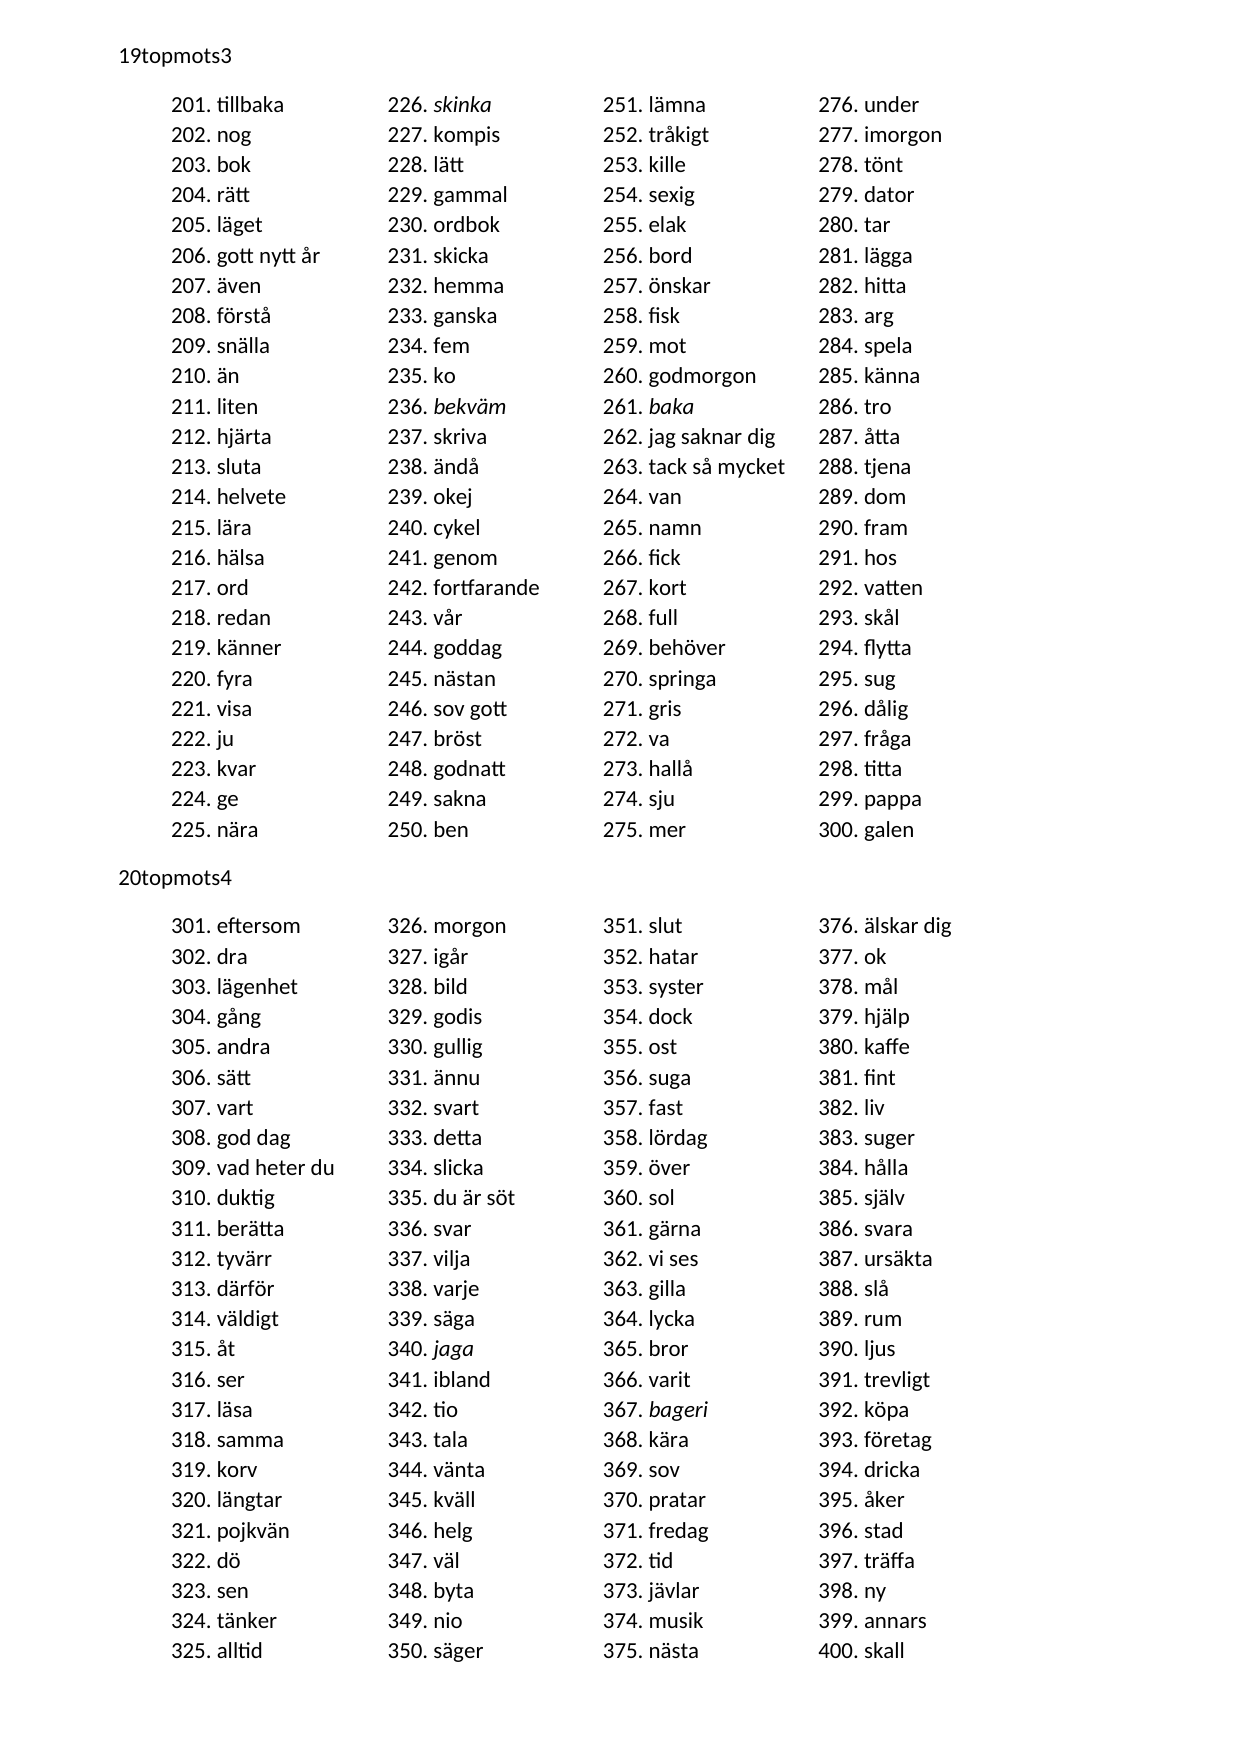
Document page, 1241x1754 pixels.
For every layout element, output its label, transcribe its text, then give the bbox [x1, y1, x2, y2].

table_header 276. under 277. imorgon 278. tönt 279. dator 280. tar 281. lägga 282. hitta 283. arg 284. spela 285. känna 286. tro 287. åtta 288. tjena 289. dom 290. fram 291. hos 292. vatten 293. skål 294. flytta 295. sug 296. dålig 297. fråga 298. titta 299. pappa 300. galen [817, 88, 1034, 863]
table_header 326. morgon 327. igår 328. bild 329. godis 330. gullig 331. ännu 332. svart 333. detta 334. slicka 335. du är söt 336. svar 337. vilja 338. varje 339. säga 340. jaga 341. ibland 342. tio 343. tala 344. vänta 345. kväll 346. helg 347. väl 348. byta 349. nio 350. säger [386, 910, 601, 1685]
table_header 251. lämna 252. tråkigt 253. kille 254. sexig 255. elak 256. bord 257. önskar 258. fisk 259. mot 260. godmorgon 261. baka 262. jag saknar dig 263. tack så mycket 264. van 265. namn 266. fick 267. kort 268. full 269. behöver 270. springa 271. gris 272. va 273. hallå 274. sju 275. mer [601, 88, 817, 863]
text 19topmots3 [118, 41, 1199, 69]
table_header 351. slut 352. hatar 353. syster 354. dock 355. ost 356. suga 357. fast 358. lördag 359. över 360. sol 361. gärna 362. vi ses 363. gilla 364. lycka 365. bror 366. varit 367. bageri 368. kära 369. sov 370. pratar 371. fredag 372. tid 373. jävlar 374. musik 375. nästa [601, 910, 817, 1685]
text 20topmots4 [118, 863, 1199, 891]
table_header 226. skinka 227. kompis 228. lätt 229. gammal 230. ordbok 231. skicka 232. hemma 233. ganska 234. fem 235. ko 236. bekväm 237. skriva 238. ändå 239. okej 240. cykel 241. genom 242. fortfarande 243. vår 244. goddag 245. nästan 246. sov gott 247. bröst 248. godnatt 249. sakna 250. ben [386, 88, 601, 863]
table_header 301. eftersom 302. dra 303. lägenhet 304. gång 305. andra 306. sätt 307. vart 308. god dag 309. vad heter du 310. duktig 311. berätta 312. tyvärr 313. därför 314. väldigt 315. åt 316. ser 317. läsa 318. samma 319. korv 320. längtar 321. pojkvän 322. dö 323. sen 324. tänker 325. alltid [169, 910, 386, 1685]
table_header 201. tillbaka 202. nog 203. bok 204. rätt 205. läget 206. gott nytt år 207. även 208. förstå 209. snälla 210. än 211. liten 212. hjärta 213. sluta 214. helvete 215. lära 216. hälsa 217. ord 218. redan 219. känner 220. fyra 221. visa 222. ju 223. kvar 224. ge 225. nära [169, 88, 386, 863]
table_header 376. älskar dig 377. ok 378. mål 379. hjälp 380. kaffe 381. fint 382. liv 383. suger 384. hålla 385. själv 386. svara 387. ursäkta 388. slå 389. rum 390. ljus 391. trevligt 392. köpa 393. företag 394. dricka 395. åker 396. stad 397. träffa 398. ny 399. annars 400. skall [817, 910, 1034, 1685]
